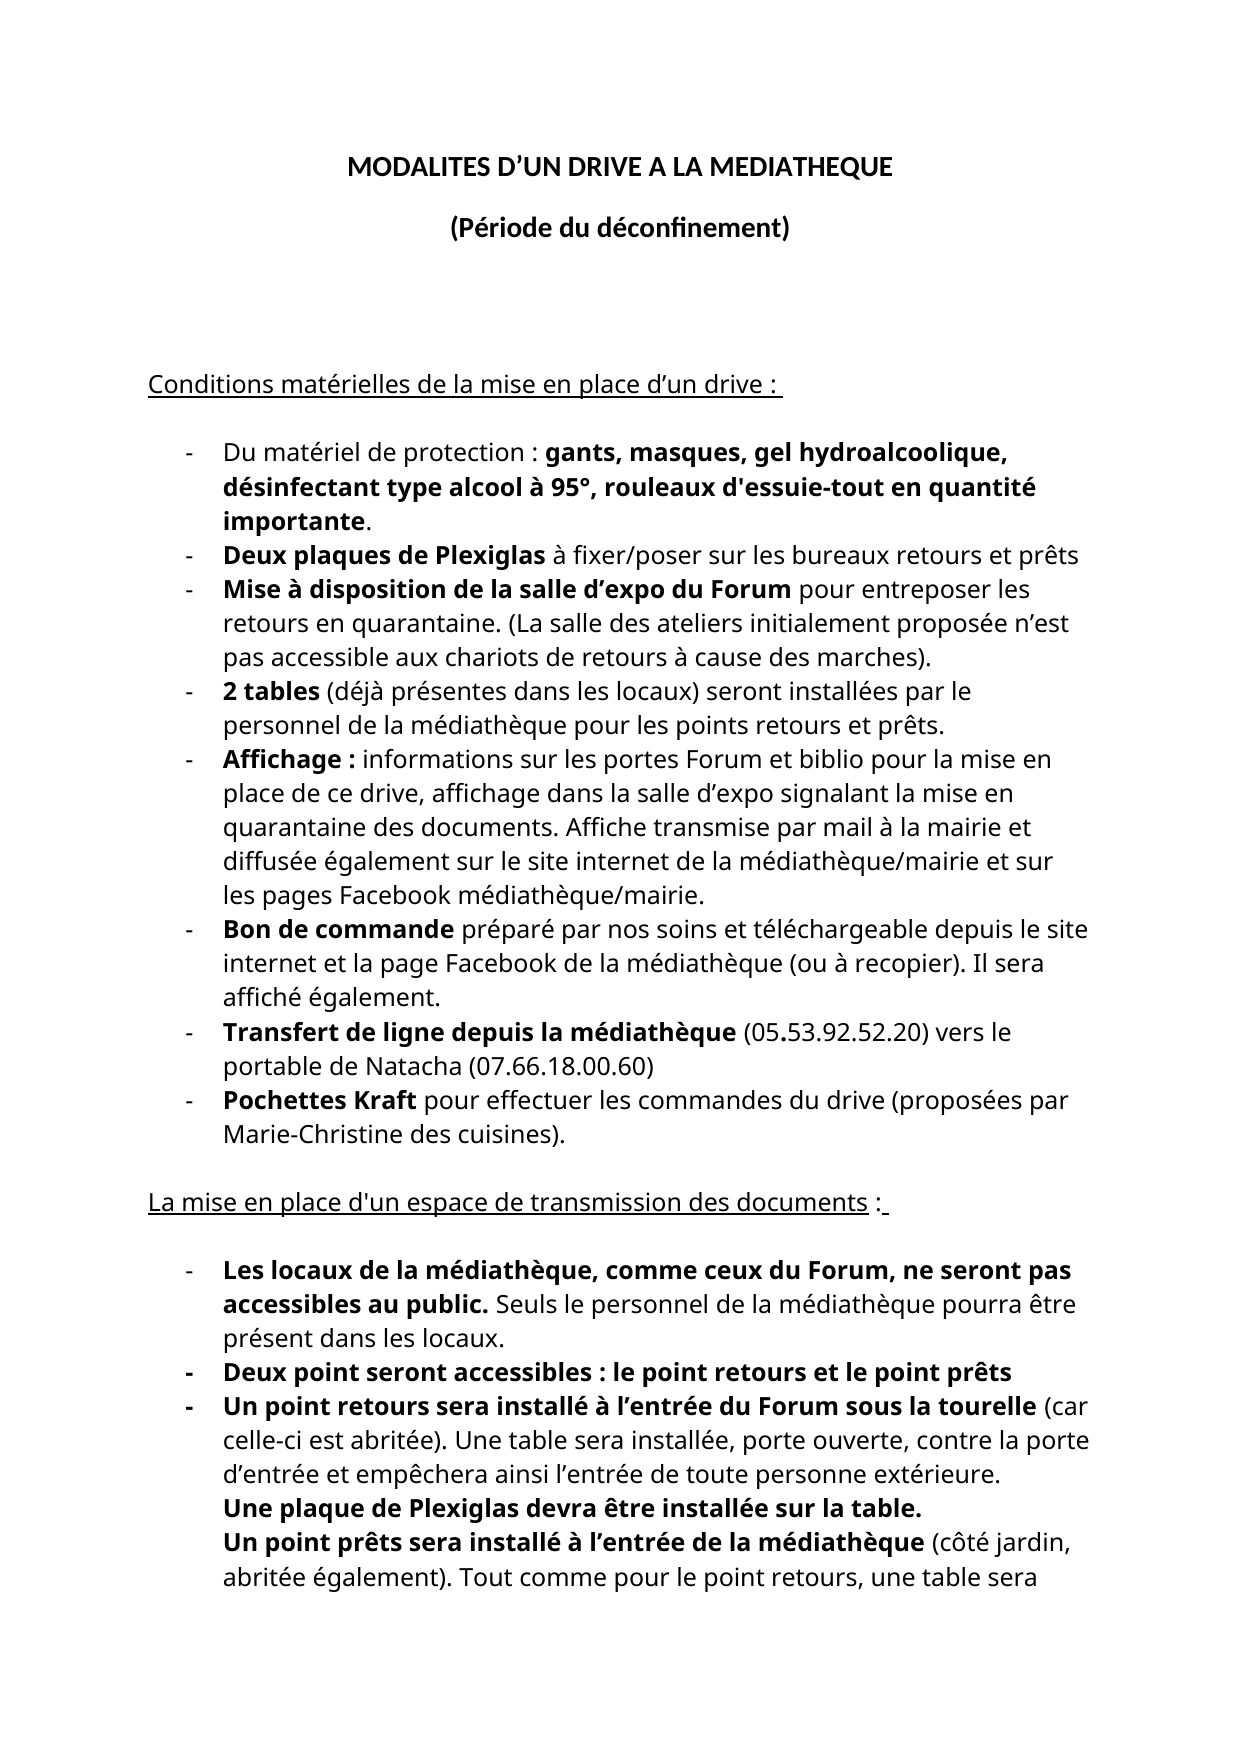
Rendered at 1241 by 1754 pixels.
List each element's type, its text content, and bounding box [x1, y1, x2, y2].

list Une plaque de Plexiglas devra être installée sur la table. [223, 1491, 1093, 1525]
list Les locaux de la médiathèque, comme ceux du Forum, ne seront pas accessibles au public. Seuls le personnel de la médiathèque pourra être présent dans les locaux. [185, 1253, 1093, 1355]
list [223, 1525, 1093, 1593]
text (Période du déconfinement) [148, 209, 1093, 245]
list Affichage : informations sur les portes Forum et biblio pour la mise en place de ce drive, affichage dans la salle d’expo signalant la mise en quarantaine des documents. Affiche transmise par mail à la mairie et diffusée également sur le site internet de la médiathèque/mairie et sur les pages Facebook médiathèque/mairie. [185, 742, 1093, 912]
list 2 tables (déjà présentes dans les locaux) seront installées par le personnel de la médiathèque pour les points retours et prêts. [185, 673, 1093, 742]
list Deux point seront accessibles : le point retours et le point prêts [185, 1355, 1093, 1389]
list Deux plaques de Plexiglas à fixer/poser sur les bureaux retours et prêts [185, 537, 1093, 571]
list Pochettes Kraft pour effectuer les commandes du drive (proposées par Marie-Christine des cuisines). [185, 1082, 1093, 1150]
list Du matériel de protection : gants, masques, gel hydroalcoolique, désinfectant type alcool à 95°, rouleaux d'essuie-tout en quantité importante. [185, 435, 1093, 537]
list Mise à disposition de la salle d’expo du Forum pour entreposer les retours en quarantaine. (La salle des ateliers initialement proposée n’est pas accessible aux chariots de retours à cause des marches). [185, 571, 1093, 673]
list Un point retours sera installé à l’entrée du Forum sous la tourelle (car celle-ci est abritée). Une table sera installée, porte ouverte, contre la porte d’entrée et empêchera ainsi l’entrée de toute personne extérieure. [185, 1389, 1093, 1491]
list Bon de commande préparé par nos soins et téléchargeable depuis le site internet et la page Facebook de la médiathèque (ou à recopier). Il sera affiché également. [185, 912, 1093, 1014]
text MODALITES D’UN DRIVE A LA MEDIATHEQUE [148, 148, 1093, 183]
text La mise en place d'un espace de transmission des documents : [148, 1184, 1093, 1218]
text Conditions matérielles de la mise en place d’un drive : [148, 367, 1093, 401]
list Transfert de ligne depuis la médiathèque (05.53.92.52.20) vers le portable de Natacha (07.66.18.00.60) [185, 1014, 1093, 1082]
